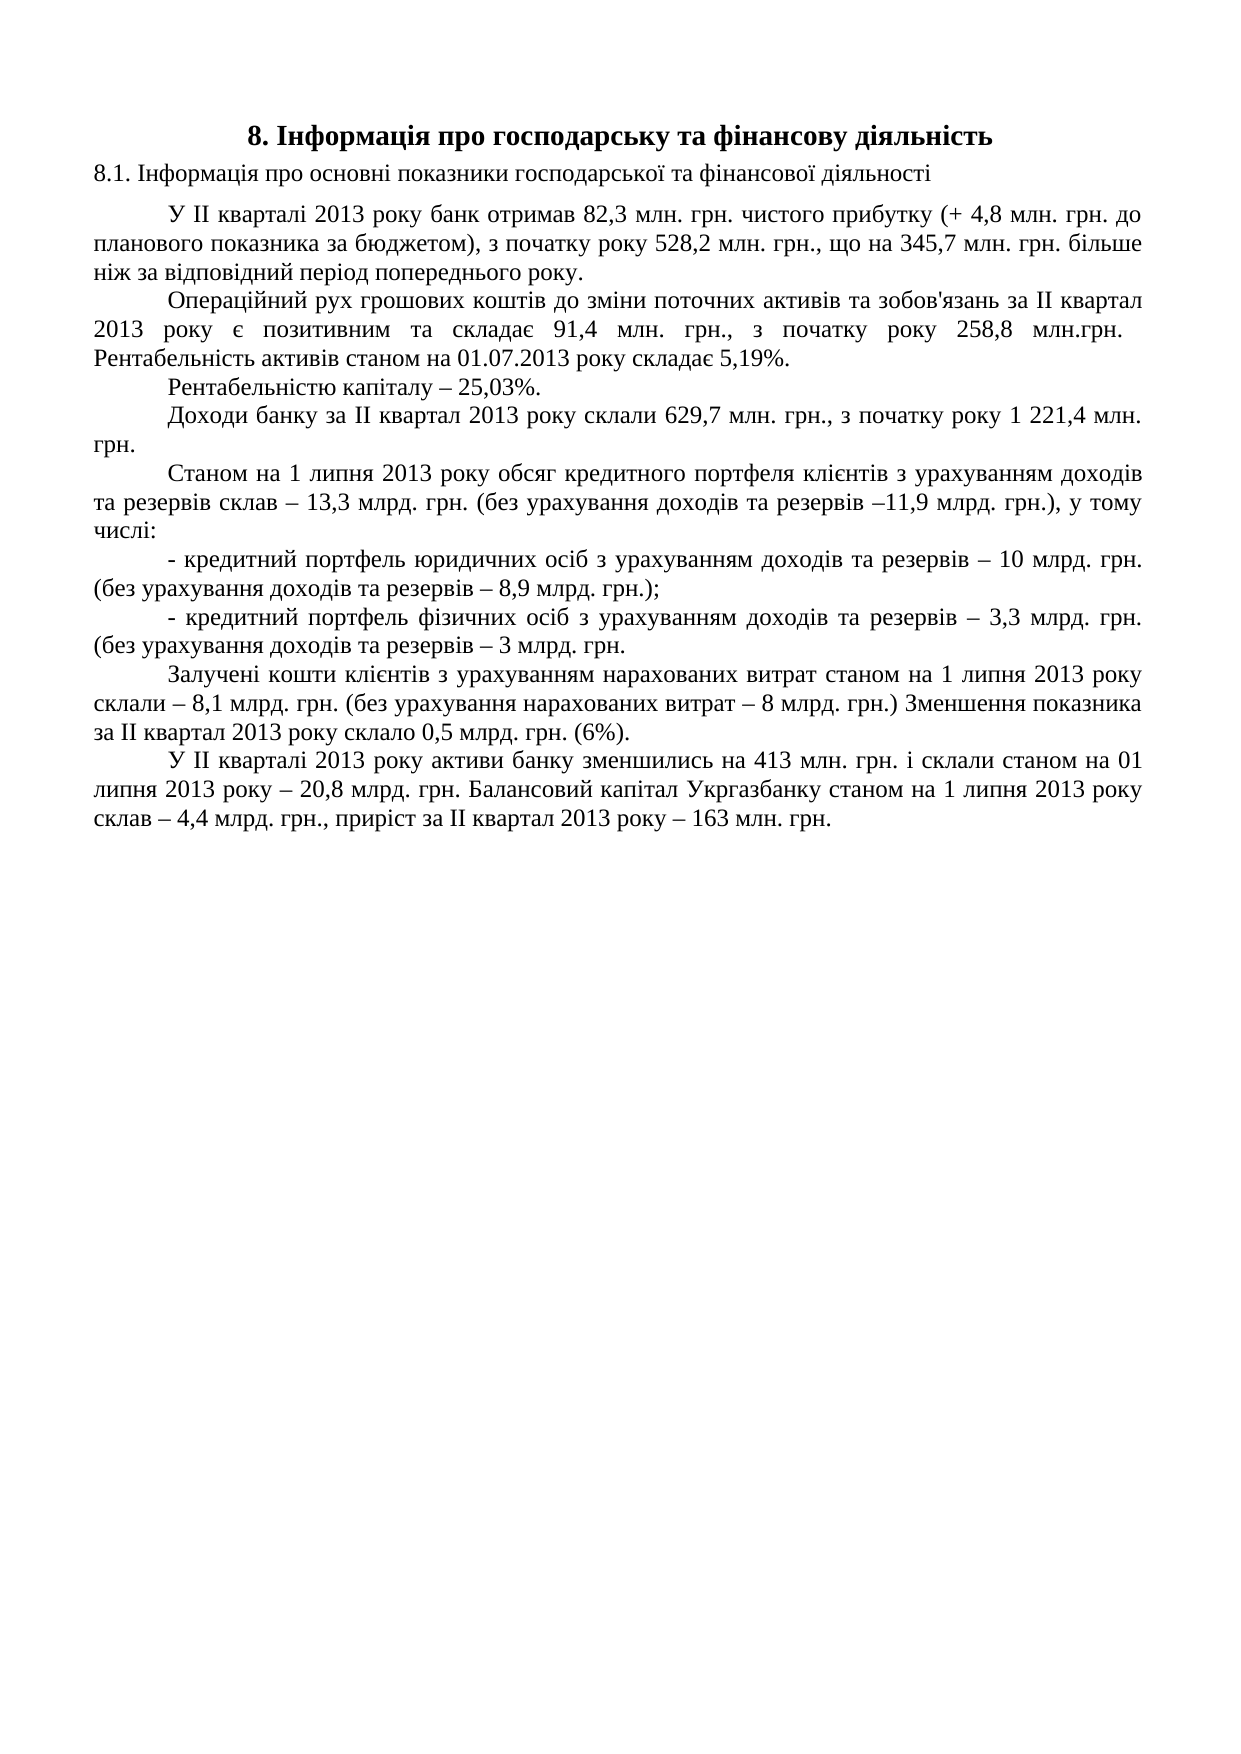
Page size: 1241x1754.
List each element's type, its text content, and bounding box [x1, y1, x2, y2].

table_cell У II кварталi 2013 року банк отримав 82,3 млн. грн. чистого прибутку (+ 4,8 млн. грн. до планового показника за бюджетом), з початку року 528,2 млн. грн., що на 345,7 млн. грн. бiльше нiж за вiдповiдний перiод попереднього року. Операцiйний рух грошових коштiв до змiни поточних активiв та зобов'язань за II квартал 2013 року є позитивним та складає 91,4 млн. грн., з початку року 258,8 млн.грн. Рентабельнiсть активiв станом на 01.07.2013 року складає 5,19%. Рентабельнiстю капiталу – 25,03%. Доходи банку за II квартал 2013 року склали 629,7 млн. грн., з початку року 1 221,4 млн. грн. Станом на 1 липня 2013 року обсяг кредитного портфеля клiєнтiв з урахуванням доходiв та резервiв склав – 13,3 млрд. грн. (без урахування доходiв та резервiв –11,9 млрд. грн.), у тому числi: - кредитний портфель юридичних осiб з урахуванням доходiв та резервiв – 10 млрд. грн. (без урахування доходiв та резервiв – 8,9 млрд. грн.); - кредитний портфель фiзичних осiб з урахуванням доходiв та резервiв – 3,3 млрд. грн. (без урахування доходiв та резервiв – 3 млрд. грн. Залученi кошти клiєнтiв з урахуванням нарахованих витрат станом на 1 липня 2013 року склали – 8,1 млрд. грн. (без урахування нарахованих витрат – 8 млрд. грн.) Зменшення показника за II квартал 2013 року склало 0,5 млрд. грн. (6%). У II кварталi 2013 року активи банку зменшились на 413 млн. грн. i склали станом на 01 липня 2013 року – 20,8 млрд. грн. Балансовий капiтал Укргазбанку станом на 1 липня 2013 року склав – 4,4 млрд. грн., прирiст за II квартал 2013 року – 163 млн. грн. [87, 193, 1150, 838]
subtitle 8. Інформація про господарську та фінансову діяльність [89, 118, 1152, 152]
table_header 8.1. Інформація про основні показники господарської та фінансової діяльності [87, 152, 1150, 193]
